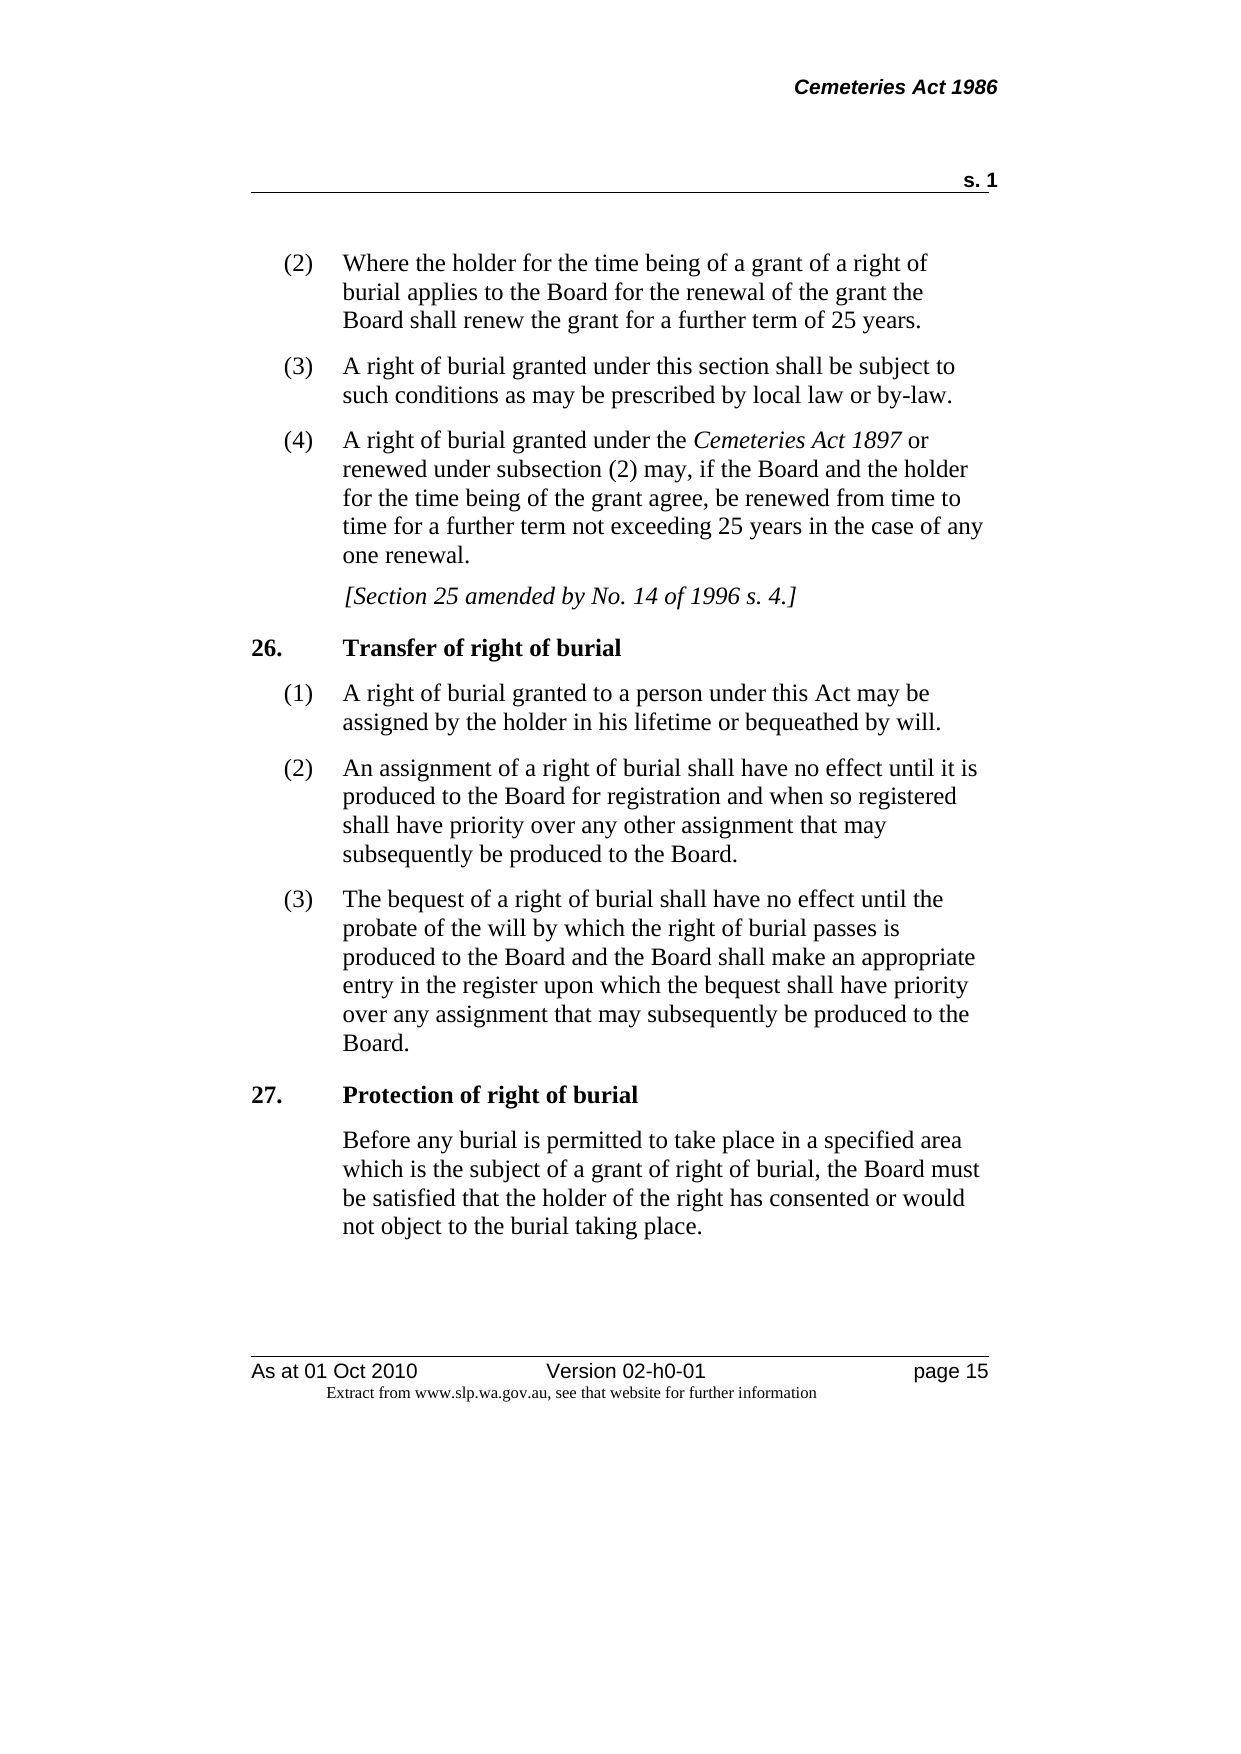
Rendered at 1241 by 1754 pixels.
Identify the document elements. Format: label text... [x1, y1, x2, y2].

text [Section 25 amended by No. 14 of 1996 s. 4.] [251, 581, 989, 610]
text (3) A right of burial granted under this section shall be subject to such conditions as may be prescribed by local law or by-law. [251, 351, 989, 408]
text (4) A right of burial granted under the Cemeteries Act 1897 or renewed under subsection (2) may, if the Board and the holder for the time being of the grant agree, be renewed from time to time for a further term not exceeding 25 years in the case of any one renewal. [251, 425, 989, 569]
text (1) A right of burial granted to a person under this Act may be assigned by the holder in his lifetime or bequeathed by will. [251, 678, 989, 736]
text (3) The bequest of a right of burial shall have no effect until the probate of the will by which the right of burial passes is produced to the Board and the Board shall make an appropriate entry in the register upon which the bequest shall have priority over any assignment that may subsequently be produced to the Board. [251, 884, 989, 1057]
text (2) Where the holder for the time being of a grant of a right of burial applies to the Board for the renewal of the grant the Board shall renew the grant for a further term of 25 years. [251, 248, 989, 334]
subtitle 26. Transfer of right of burial [251, 633, 989, 662]
subtitle 27. Protection of right of burial [251, 1080, 989, 1108]
text Before any burial is permitted to take place in a specified area which is the subject of a grant of right of burial, the Board must be satisfied that the holder of the right has consented or would not object to the burial taking place. [251, 1125, 989, 1240]
text (2) An assignment of a right of burial shall have no effect until it is produced to the Board for registration and when so registered shall have priority over any other assignment that may subsequently be produced to the Board. [251, 753, 989, 868]
